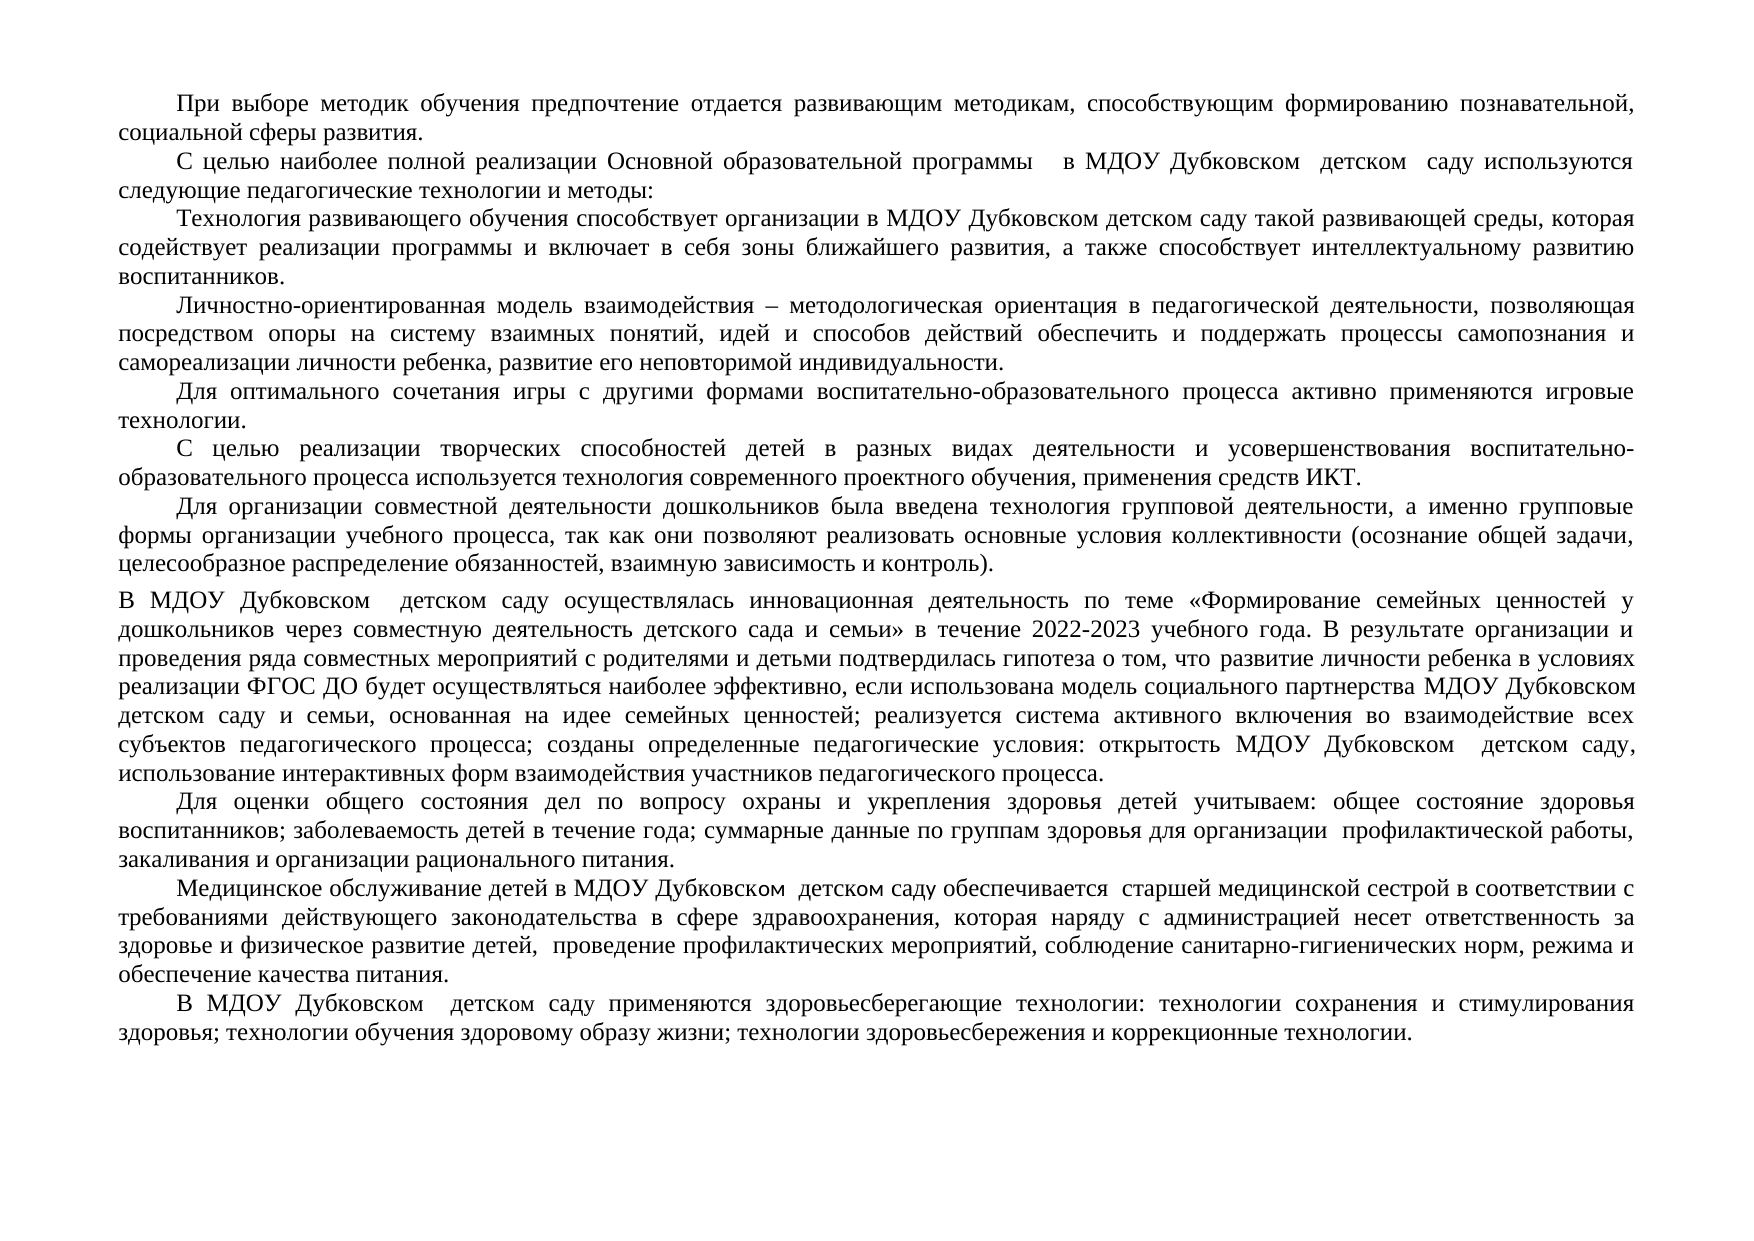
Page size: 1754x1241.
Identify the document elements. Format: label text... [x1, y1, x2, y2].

text Медицинское обслуживание детей в МДОУ Дубковском детском саду обеспечивается старшей медицинской сестрой в соответствии с требованиями действующего законодательства в сфере здравоохранения, которая наряду с администрацией несет ответственность за здоровье и физическое развитие детей, проведение профилактических мероприятий, соблюдение санитарно-гигиенических норм, режима и обеспечение качества питания. [118, 873, 1636, 988]
text В МДОУ Дубковском детском саду применяются здоровьесберегающие технологии: технологии сохранения и стимулирования здоровья; технологии обучения здоровому образу жизни; технологии здоровьесбережения и коррекционные технологии. [118, 988, 1636, 1045]
text Для организации совместной деятельности дошкольников была введена технология групповой деятельности, а именно групповые формы организации учебного процесса, так как они позволяют реализовать основные условия коллективности (осознание общей задачи, целесообразное распределение обязанностей, взаимную зависимость и контроль). [118, 491, 1636, 577]
text С целью реализации творческих способностей детей в разных видах деятельности и усовершенствования воспитательно-образовательного процесса используется технология современного проектного обучения, применения средств ИКТ. [118, 433, 1636, 491]
text С целью наиболее полной реализации Основной образовательной программы в МДОУ Дубковском детском саду используются следующие педагогические технологии и методы: [118, 146, 1636, 203]
text Для оптимального сочетания игры с другими формами воспитательно-образовательного процесса активно применяются игровые технологии. [118, 376, 1636, 433]
text Личностно-ориентированная модель взаимодействия – методологическая ориентация в педагогической деятельности, позволяющая посредством опоры на систему взаимных понятий, идей и способов действий обеспечить и поддержать процессы самопознания и самореализации личности ребенка, развитие его неповторимой индивидуальности. [118, 290, 1636, 376]
text Для оценки общего состояния дел по вопросу охраны и укрепления здоровья детей учитываем: общее состояние здоровья воспитанников; заболеваемость детей в течение года; суммарные данные по группам здоровья для организации профилактической работы, закаливания и организации рационального питания. [118, 786, 1636, 873]
text При выборе методик обучения предпочтение отдается развивающим методикам, способствующим формированию познавательной, социальной сферы развития. [118, 88, 1636, 146]
text Технология развивающего обучения способствует организации в МДОУ Дубковском детском саду такой развивающей среды, которая содействует реализации программы и включает в себя зоны ближайшего развития, а также способствует интеллектуальному развитию воспитанников. [118, 203, 1636, 290]
text В МДОУ Дубковском детском саду осуществлялась инновационная деятельность по теме «Формирование семейных ценностей у дошкольников через совместную деятельность детского сада и семьи» в течение 2022-2023 учебного года. В результате организации и проведения ряда совместных мероприятий с родителями и детьми подтвердилась гипотеза о том, что развитие личности ребенка в условиях реализации ФГОС ДО будет осуществляться наиболее эффективно, если использована модель социального партнерства МДОУ Дубковском детском саду и семьи, основанная на идее семейных ценностей; реализуется система активного включения во взаимодействие всех субъектов педагогического процесса; созданы определенные педагогические условия: открытость МДОУ Дубковском детском саду, использование интерактивных форм взаимодействия участников педагогического процесса. [118, 585, 1636, 786]
